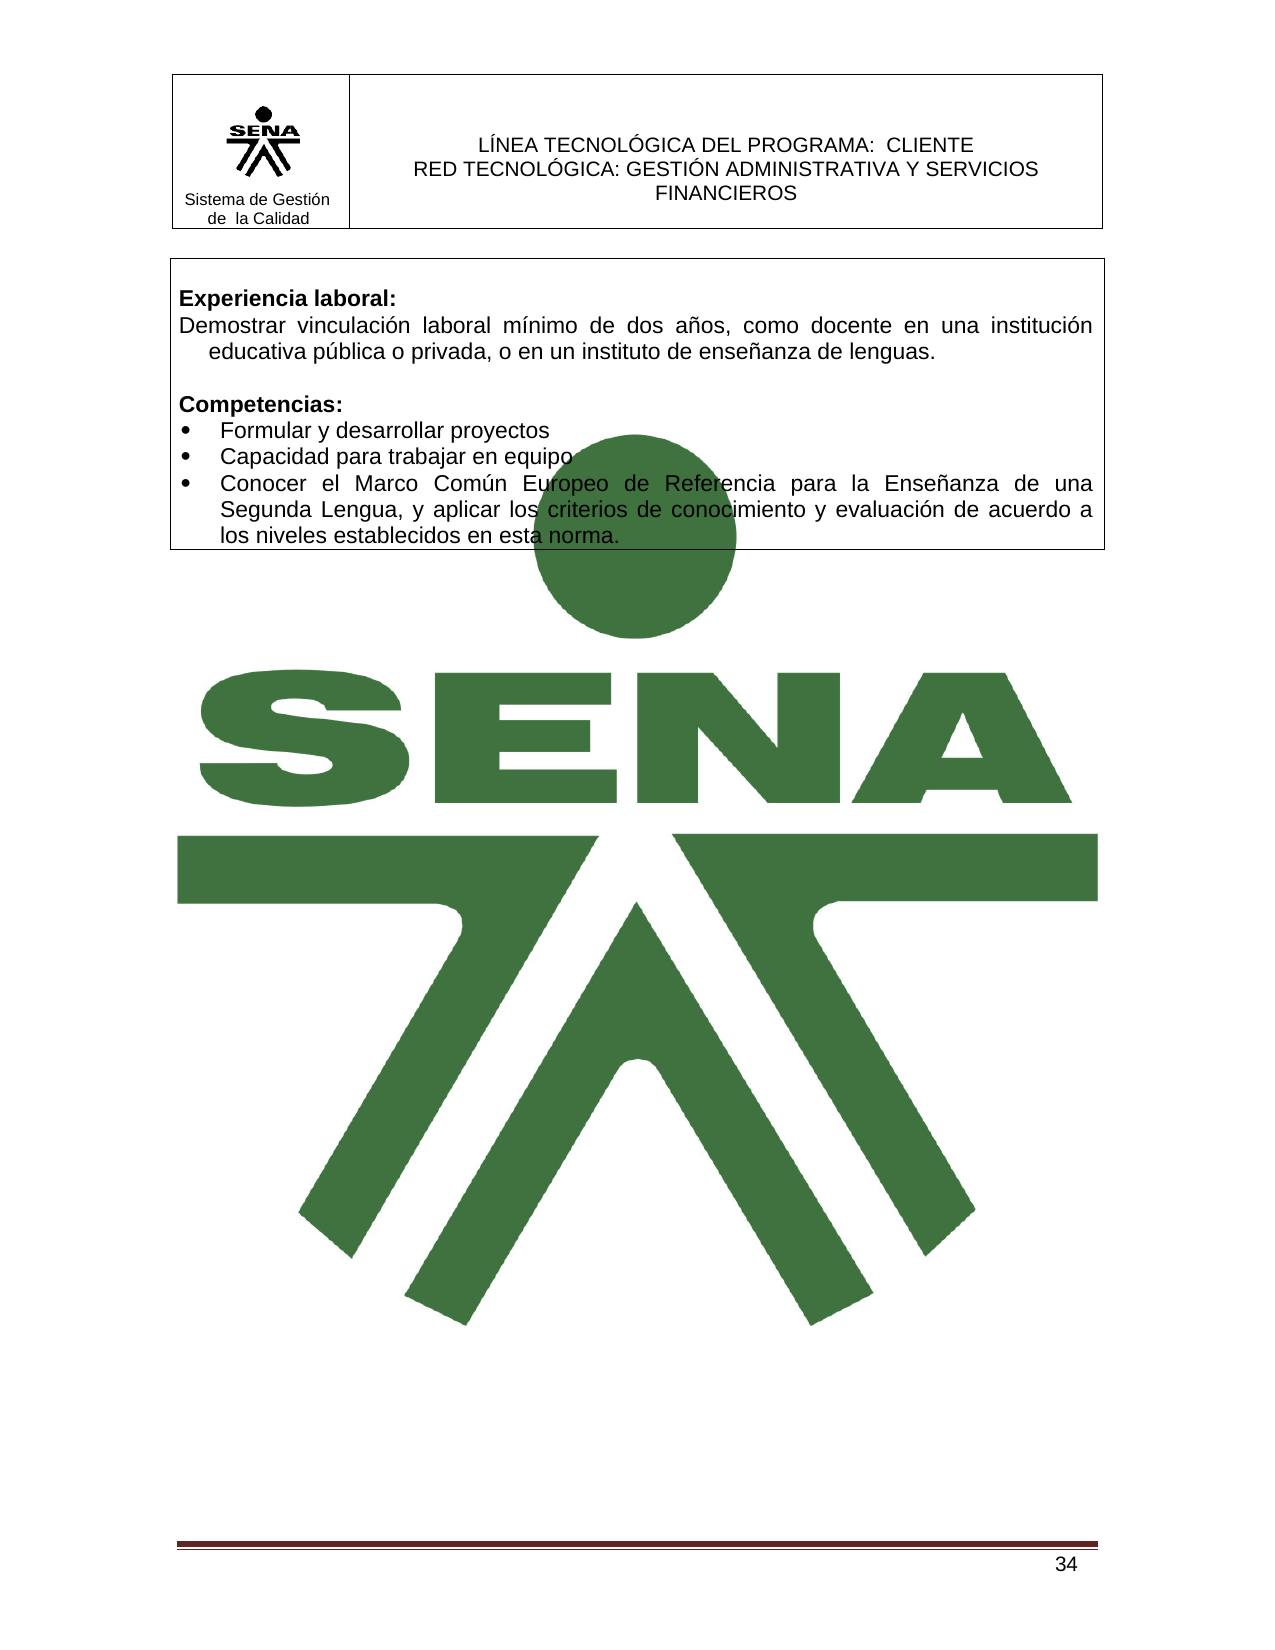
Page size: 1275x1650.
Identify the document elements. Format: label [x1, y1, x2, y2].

picture [177, 550, 1098, 1326]
table_cell [171, 259, 1104, 549]
